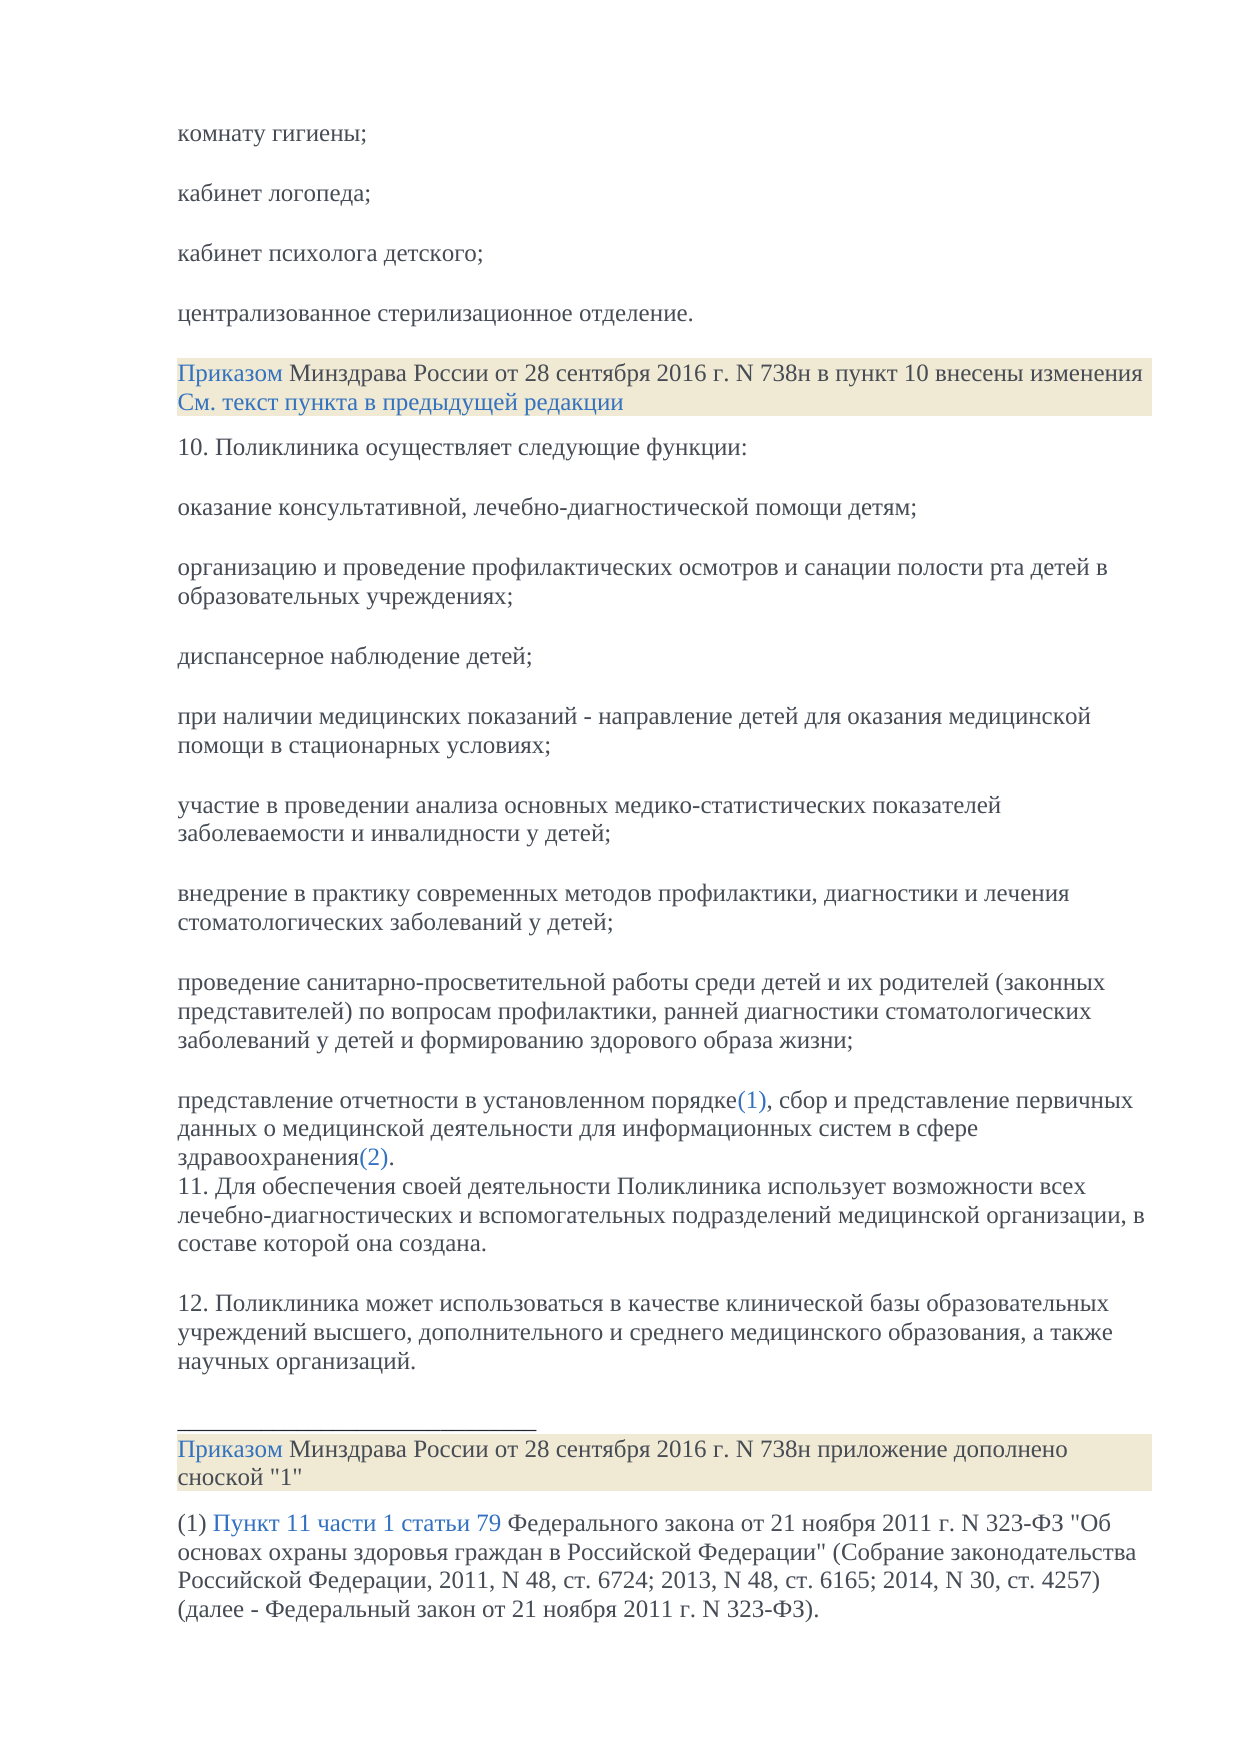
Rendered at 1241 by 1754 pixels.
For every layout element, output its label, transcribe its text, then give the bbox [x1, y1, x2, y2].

text 10. Поликлиника осуществляет следующие функции: [177, 432, 1152, 461]
text централизованное стерилизационное отделение. [177, 298, 1152, 327]
text при наличии медицинских показаний - направление детей для оказания медицинской помощи в стационарных условиях; [177, 701, 1152, 758]
text участие в проведении анализа основных медико-статистических показателей заболеваемости и инвалидности у детей; [177, 790, 1152, 847]
text проведение санитарно-просветительной работы среди детей и их родителей (законных представителей) по вопросам профилактики, ранней диагностики стоматологических заболеваний у детей и формированию здорового образа жизни; [177, 967, 1152, 1053]
text комнату гигиены; [177, 118, 1152, 147]
text оказание консультативной, лечебно-диагностической помощи детям; [177, 492, 1152, 521]
text внедрение в практику современных методов профилактики, диагностики и лечения стоматологических заболеваний у детей; [177, 878, 1152, 936]
text организацию и проведение профилактических осмотров и санации полости рта детей в образовательных учреждениях; [177, 552, 1152, 610]
text ______________________________ [177, 1406, 1152, 1434]
text диспансерное наблюдение детей; [177, 641, 1152, 670]
text См. текст пункта в предыдущей редакции [177, 387, 1152, 416]
text 11. Для обеспечения своей деятельности Поликлиника использует возможности всех лечебно-диагностических и вспомогательных подразделений медицинской организации, в составе которой она создана. [177, 1171, 1152, 1257]
text представление отчетности в установленном порядке(1), сбор и представление первичных данных о медицинской деятельности для информационных систем в сфере здравоохранения(2). [177, 1085, 1152, 1171]
text кабинет психолога детского; [177, 238, 1152, 267]
text Приказом Минздрава России от 28 сентября 2016 г. N 738н в пункт 10 внесены изменения [177, 358, 1152, 387]
text 12. Поликлиника может использоваться в качестве клинической базы образовательных учреждений высшего, дополнительного и среднего медицинского образования, а также научных организаций. [177, 1288, 1152, 1375]
text кабинет логопеда; [177, 178, 1152, 207]
text (1) Пункт 11 части 1 статьи 79 Федерального закона от 21 ноября 2011 г. N 323-ФЗ "Об основах охраны здоровья граждан в Российской Федерации" (Собрание законодательства Российской Федерации, 2011, N 48, ст. 6724; 2013, N 48, ст. 6165; 2014, N 30, ст. 4257) (далее - Федеральный закон от 21 ноября 2011 г. N 323-ФЗ). [177, 1508, 1152, 1623]
text Приказом Минздрава России от 28 сентября 2016 г. N 738н приложение дополнено сноской "1" [177, 1434, 1152, 1491]
